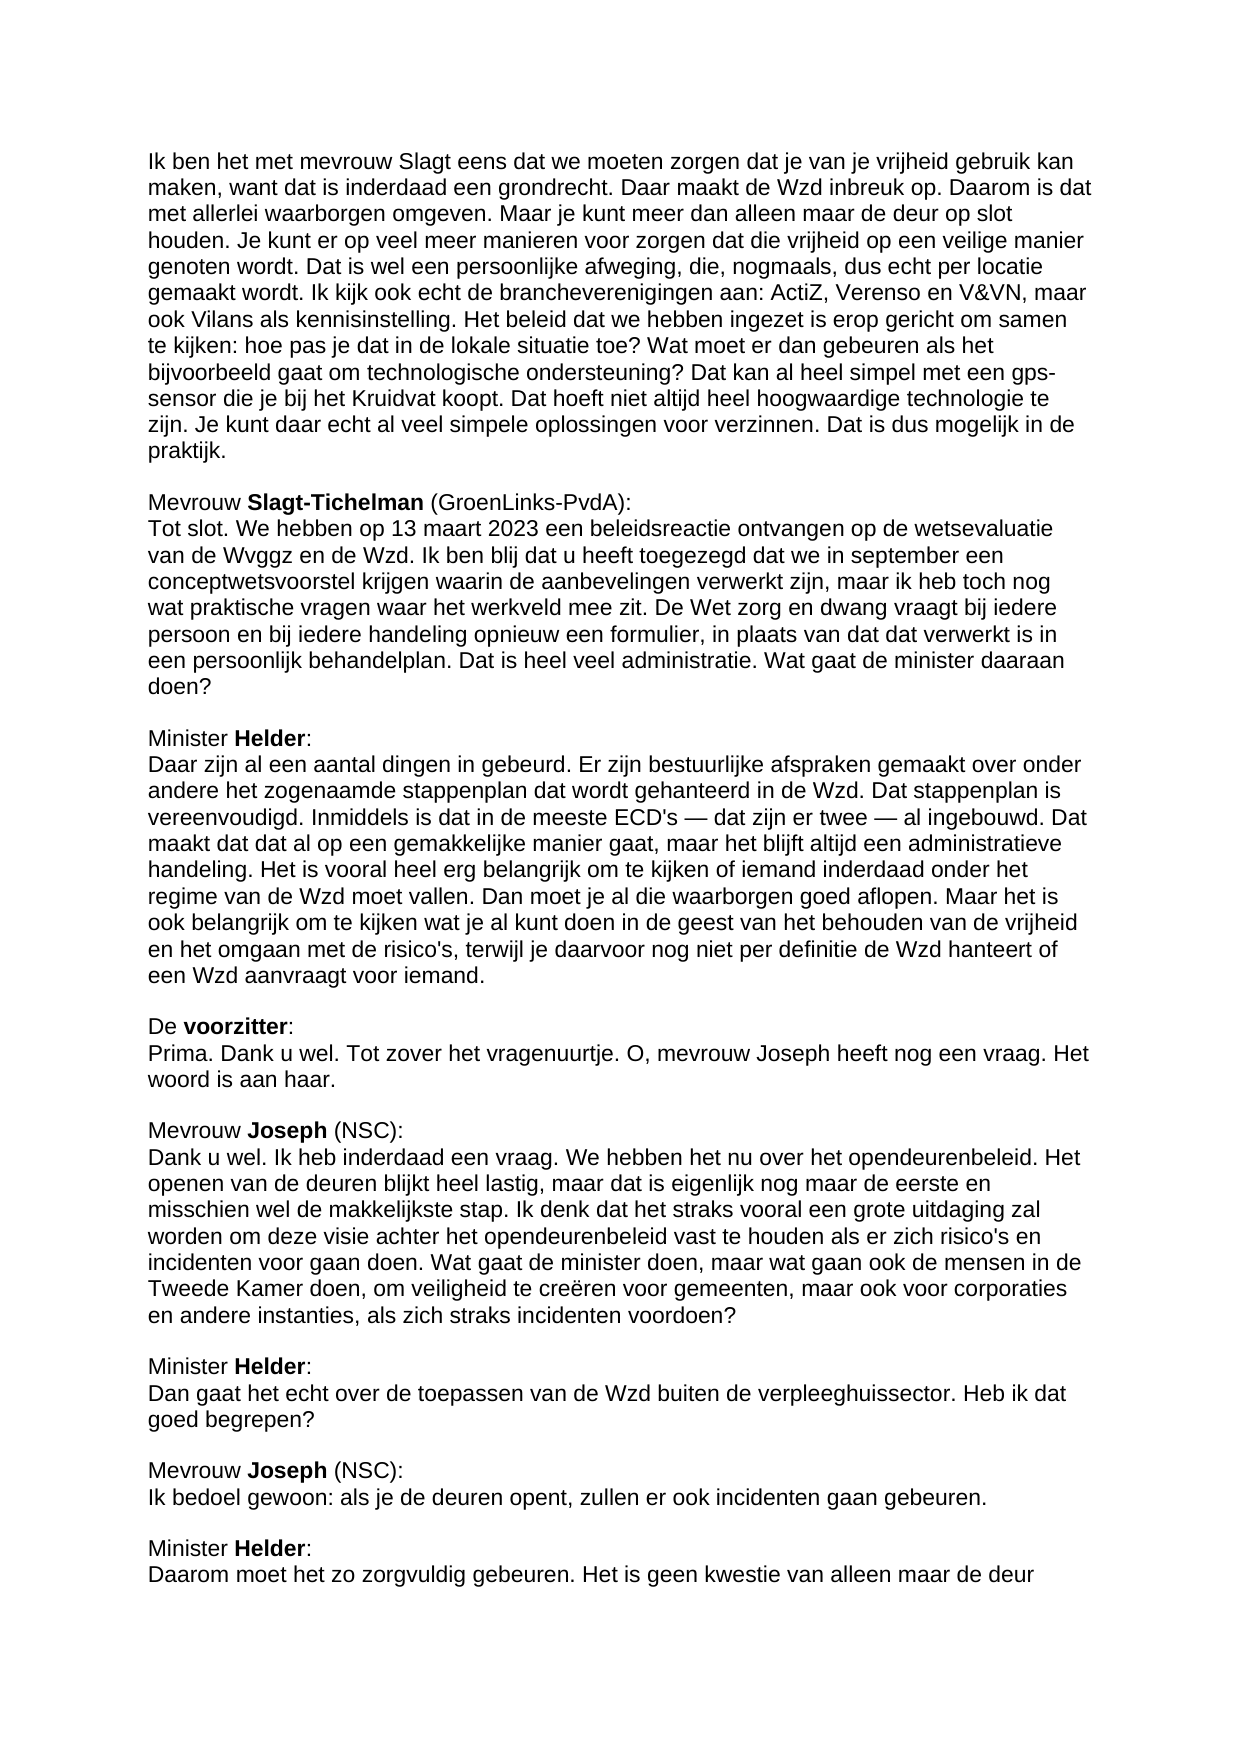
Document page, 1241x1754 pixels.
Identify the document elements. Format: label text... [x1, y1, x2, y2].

text De voorzitter: Prima. Dank u wel. Tot zover het vragenuurtje. O, mevrouw Joseph heeft nog een vraag. Het woord is aan haar. [148, 1013, 1093, 1092]
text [148, 148, 1093, 464]
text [148, 1535, 1093, 1588]
text Mevrouw Joseph (NSC): Dank u wel. Ik heb inderdaad een vraag. We hebben het nu over het opendeurenbeleid. Het openen van de deuren blijkt heel lastig, maar dat is eigenlijk nog maar de eerste en misschien wel de makkelijkste stap. Ik denk dat het straks vooral een grote uitdaging zal worden om deze visie achter het opendeurenbeleid vast te houden als er zich risico's en incidenten voor gaan doen. Wat gaat de minister doen, maar wat gaan ook de mensen in de Tweede Kamer doen, om veiligheid te creëren voor gemeenten, maar ook voor corporaties en andere instanties, als zich straks incidenten voordoen? [148, 1117, 1093, 1328]
text Mevrouw Slagt-Tichelman (GroenLinks-PvdA): Tot slot. We hebben op 13 maart 2023 een beleidsreactie ontvangen op de wetsevaluatie van de Wvggz en de Wzd. Ik ben blij dat u heeft toegezegd dat we in september een conceptwetsvoorstel krijgen waarin de aanbevelingen verwerkt zijn, maar ik heb toch nog wat praktische vragen waar het werkveld mee zit. De Wet zorg en dwang vraagt bij iedere persoon en bij iedere handeling opnieuw een formulier, in plaats van dat dat verwerkt is in een persoonlijk behandelplan. Dat is heel veel administratie. Wat gaat de minister daaraan doen? [148, 489, 1093, 700]
text Minister Helder: Daar zijn al een aantal dingen in gebeurd. Er zijn bestuurlijke afspraken gemaakt over onder andere het zogenaamde stappenplan dat wordt gehanteerd in de Wzd. Dat stappenplan is vereenvoudigd. Inmiddels is dat in de meeste ECD's — dat zijn er twee — al ingebouwd. Dat maakt dat dat al op een gemakkelijke manier gaat, maar het blijft altijd een administratieve handeling. Het is vooral heel erg belangrijk om te kijken of iemand inderdaad onder het regime van de Wzd moet vallen. Dan moet je al die waarborgen goed aflopen. Maar het is ook belangrijk om te kijken wat je al kunt doen in de geest van het behouden van de vrijheid en het omgaan met de risico's, terwijl je daarvoor nog niet per definitie de Wzd hanteert of een Wzd aanvraagt voor iemand. [148, 725, 1093, 988]
text Mevrouw Joseph (NSC): Ik bedoel gewoon: als je de deuren opent, zullen er ook incidenten gaan gebeuren. [148, 1457, 1093, 1510]
text Minister Helder: Dan gaat het echt over de toepassen van de Wzd buiten de verpleeghuissector. Heb ik dat goed begrepen? [148, 1353, 1093, 1432]
